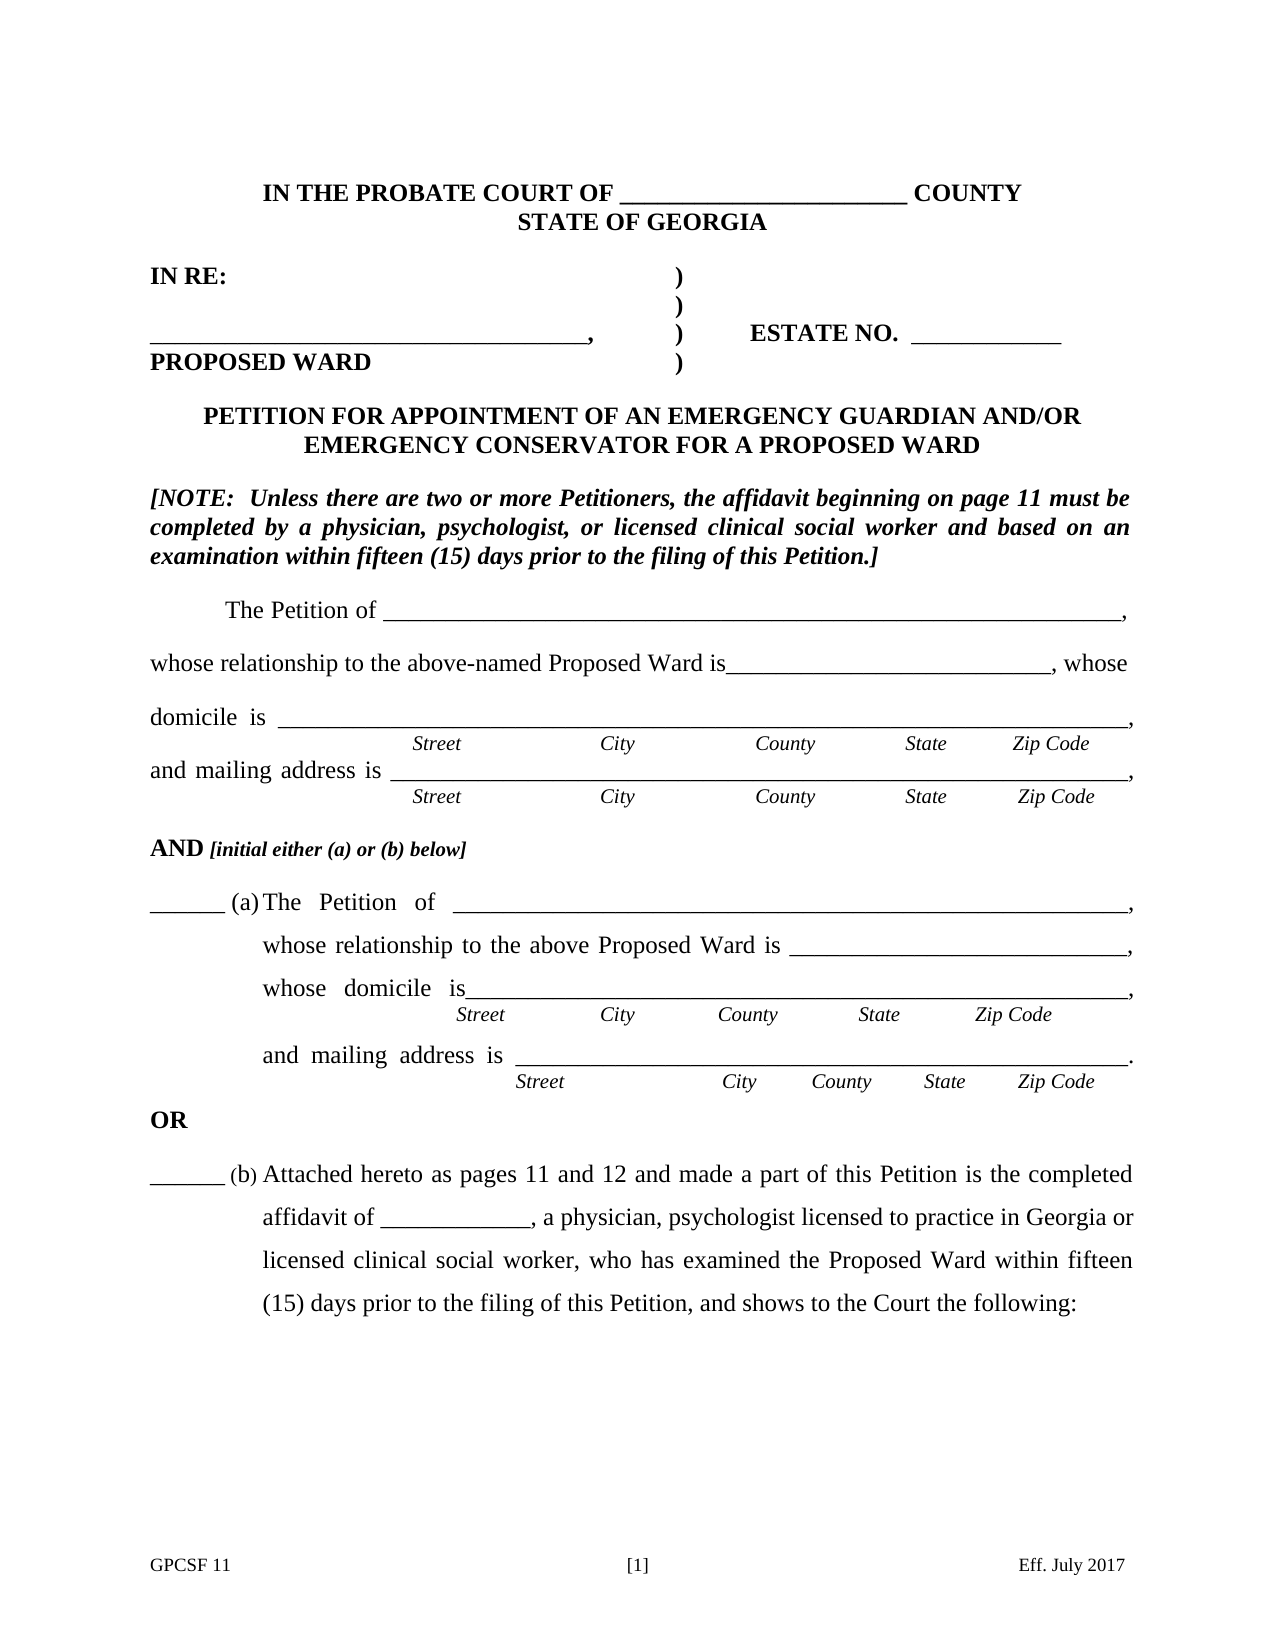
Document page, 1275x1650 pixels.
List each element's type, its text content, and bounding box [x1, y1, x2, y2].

text IN THE PROBATE COURT OF _______________________ COUNTY [150, 178, 1134, 207]
text ___________________________________, ) ESTATE NO. ____________ [150, 318, 1134, 347]
text STATE OF [150, 207, 1134, 236]
text Street City County State Zip Code [262, 1069, 1134, 1093]
text ______ (b) Attached hereto as pages 11 and 12 and made a part of this Petition is the completed affidavit of ____________, a physician, psychologist licensed to practice in Georgia or licensed clinical social worker, who has examined the Proposed Ward within fifteen (15) days prior to the filing of this Petition, and shows to the Court the following: [150, 1159, 1134, 1317]
text IN RE: ) [150, 261, 1134, 290]
text Street City County State Zip Code [150, 784, 1134, 808]
text AND [initial either (a) or (b) below] [150, 833, 1134, 862]
text and mailing address is ___________________________________________________________, [150, 755, 1134, 784]
text Street City County State Zip Code [262, 1002, 1134, 1026]
text whose domicile is_____________________________________________________, [262, 973, 1134, 1002]
text whose relationship to the above Proposed Ward is ___________________________, [262, 930, 1134, 958]
text [NOTE: Unless there are two or more Petitioners, the affidavit beginning on page 11 must be completed by a physician, psychologist, or licensed clinical social worker and based on an examination within fifteen (15) days prior to the filing of this Petition.] [150, 483, 1134, 570]
text ) [150, 290, 1134, 318]
text Street City County State Zip Code [150, 731, 1134, 755]
text The Petition of ___________________________________________________________, [150, 595, 1134, 623]
text OR [150, 1105, 1134, 1134]
text PETITION FOR APPOINTMENT OF AN EMERGENCY GUARDIAN AND/OR EMERGENCY CONSERVATOR FOR A PROPOSED WARD [150, 401, 1134, 458]
text whose relationship to the above-named Proposed Ward is__________________________, whose [150, 648, 1134, 677]
text ______ (a) The Petition of ______________________________________________________, [150, 887, 1134, 915]
text domicile is ____________________________________________________________________, [150, 702, 1134, 731]
text and mailing address is _________________________________________________. [262, 1040, 1134, 1069]
text PROPOSED WARD ) [150, 347, 1134, 376]
